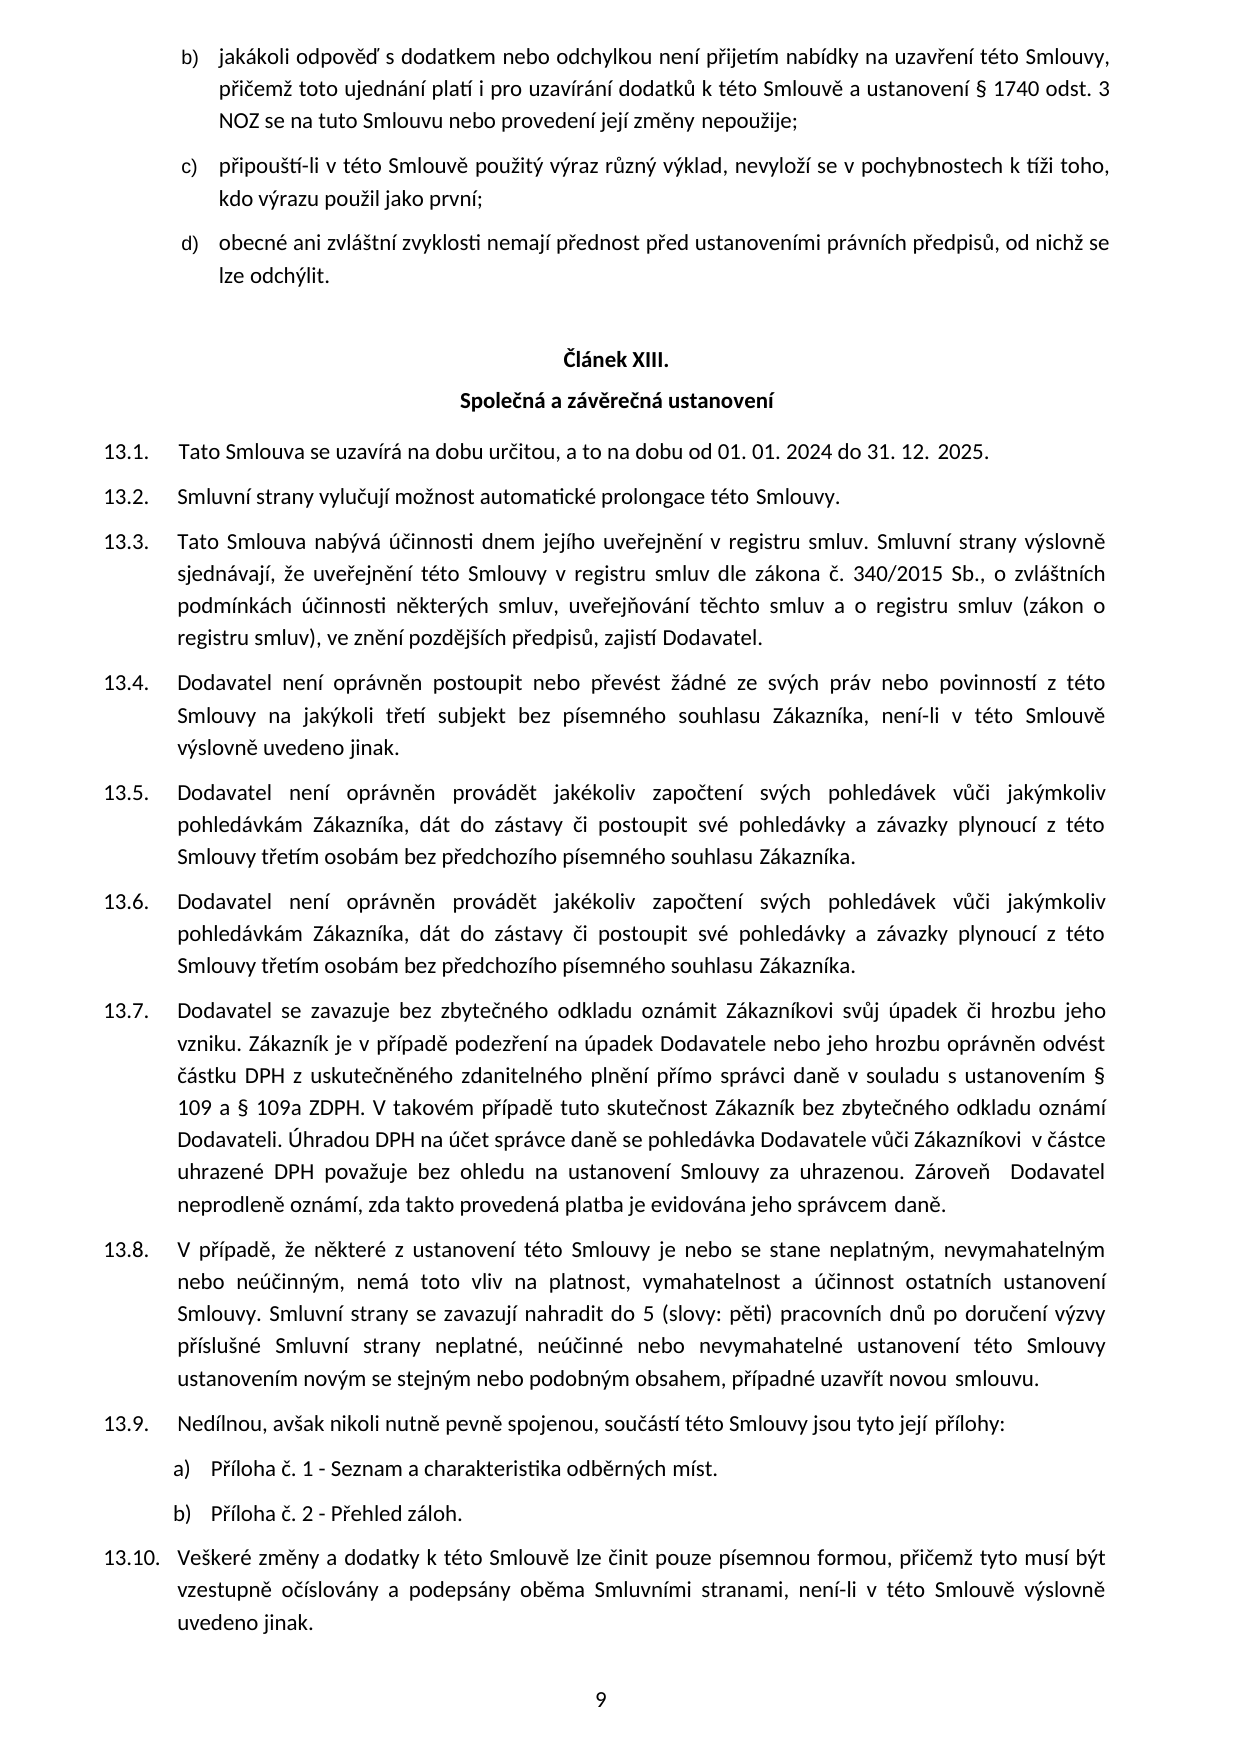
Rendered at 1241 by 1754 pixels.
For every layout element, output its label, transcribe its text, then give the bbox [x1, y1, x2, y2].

list Příloha č. 1 - Seznam a charakteristika odběrných míst. [173, 1454, 1126, 1482]
list Veškeré změny a dodatky k této Smlouvě lze činit pouze písemnou formou, přičemž tyto musí být vzestupně očíslovány a podepsány oběma Smluvními stranami, není-li v této Smlouvě výslovně uvedeno jinak. [103, 1543, 1107, 1636]
list Nedílnou, avšak nikoli nutně pevně spojenou, součástí této Smlouvy jsou tyto její přílohy: [103, 1409, 1126, 1437]
list Tato Smlouva nabývá účinnosti dnem jejího uveřejnění v registru smluv. Smluvní strany výslovně sjednávají, že uveřejnění této Smlouvy v registru smluv dle zákona č. 340/2015 Sb., o zvláštních podmínkách účinnosti některých smluv, uveřejňování těchto smluv a o registru smluv (zákon o registru smluv), ve znění pozdějších předpisů, zajistí Dodavatel. [103, 527, 1108, 651]
list Dodavatel není oprávněn provádět jakékoliv započtení svých pohledávek vůči jakýmkoliv pohledávkám Zákazníka, dát do zástavy či postoupit své pohledávky a závazky plynoucí z této Smlouvy třetím osobám bez předchozího písemného souhlasu Zákazníka. [103, 778, 1107, 870]
list Příloha č. 2 - Přehled záloh. [173, 1499, 1126, 1527]
list Smluvní strany vylučují možnost automatické prolongace této Smlouvy. [103, 482, 1126, 510]
subtitle Článek XIII. [311, 346, 921, 374]
list Dodavatel se zavazuje bez zbytečného odkladu oznámit Zákazníkovi svůj úpadek či hrozbu jeho vzniku. Zákazník je v případě podezření na úpadek Dodavatele nebo jeho hrozbu oprávněn odvést částku DPH z uskutečněného zdanitelného plnění přímo správci daně v souladu s ustanovením § 109 a § 109a ZDPH. V takovém případě tuto skutečnost Zákazník bez zbytečného odkladu oznámí Dodavateli. Úhradou DPH na účet správce daně se pohledávka Dodavatele vůči Zákazníkovi v částce uhrazené DPH považuje bez ohledu na ustanovení Smlouvy za uhrazenou. Zároveň Dodavatel neprodleně oznámí, zda takto provedená platba je evidována jeho správcem daně. [103, 997, 1108, 1218]
list V případě, že některé z ustanovení této Smlouvy je nebo se stane neplatným, nevymahatelným nebo neúčinným, nemá toto vliv na platnost, vymahatelnost a účinnost ostatních ustanovení Smlouvy. Smluvní strany se zavazují nahradit do 5 (slovy: pěti) pracovních dnů po doručení výzvy příslušné Smluvní strany neplatné, neúčinné nebo nevymahatelné ustanovení této Smlouvy ustanovením novým se stejným nebo podobným obsahem, případné uzavřít novou smlouvu. [103, 1235, 1107, 1392]
list Dodavatel není oprávněn provádět jakékoliv započtení svých pohledávek vůči jakýmkoliv pohledávkám Zákazníka, dát do zástavy či postoupit své pohledávky a závazky plynoucí z této Smlouvy třetím osobám bez předchozího písemného souhlasu Zákazníka. [103, 887, 1107, 979]
list jakákoli odpověď s dodatkem nebo odchylkou není přijetím nabídky na uzavření této Smlouvy, přičemž toto ujednání platí i pro uzavírání dodatků k této Smlouvě a ustanovení § 1740 odst. 3 NOZ se na tuto Smlouvu nebo provedení její změny nepoužije; [181, 42, 1112, 134]
list obecné ani zvláštní zvyklosti nemají přednost před ustanoveními právních předpisů, od nichž se lze odchýlit. [181, 228, 1112, 289]
text Společná a závěrečná ustanovení [312, 386, 921, 414]
list Tato Smlouva se uzavírá na dobu určitou, a to na dobu od 01. 01. 2024 do 31. 12. 2025. [103, 437, 1126, 465]
list Dodavatel není oprávněn postoupit nebo převést žádné ze svých práv nebo povinností z této Smlouvy na jakýkoli třetí subjekt bez písemného souhlasu Zákazníka, není-li v této Smlouvě výslovně uvedeno jinak. [103, 668, 1107, 761]
list připouští-li v této Smlouvě použitý výraz různý výklad, nevyloží se v pochybnostech k tíži toho, kdo výrazu použil jako první; [181, 151, 1112, 212]
